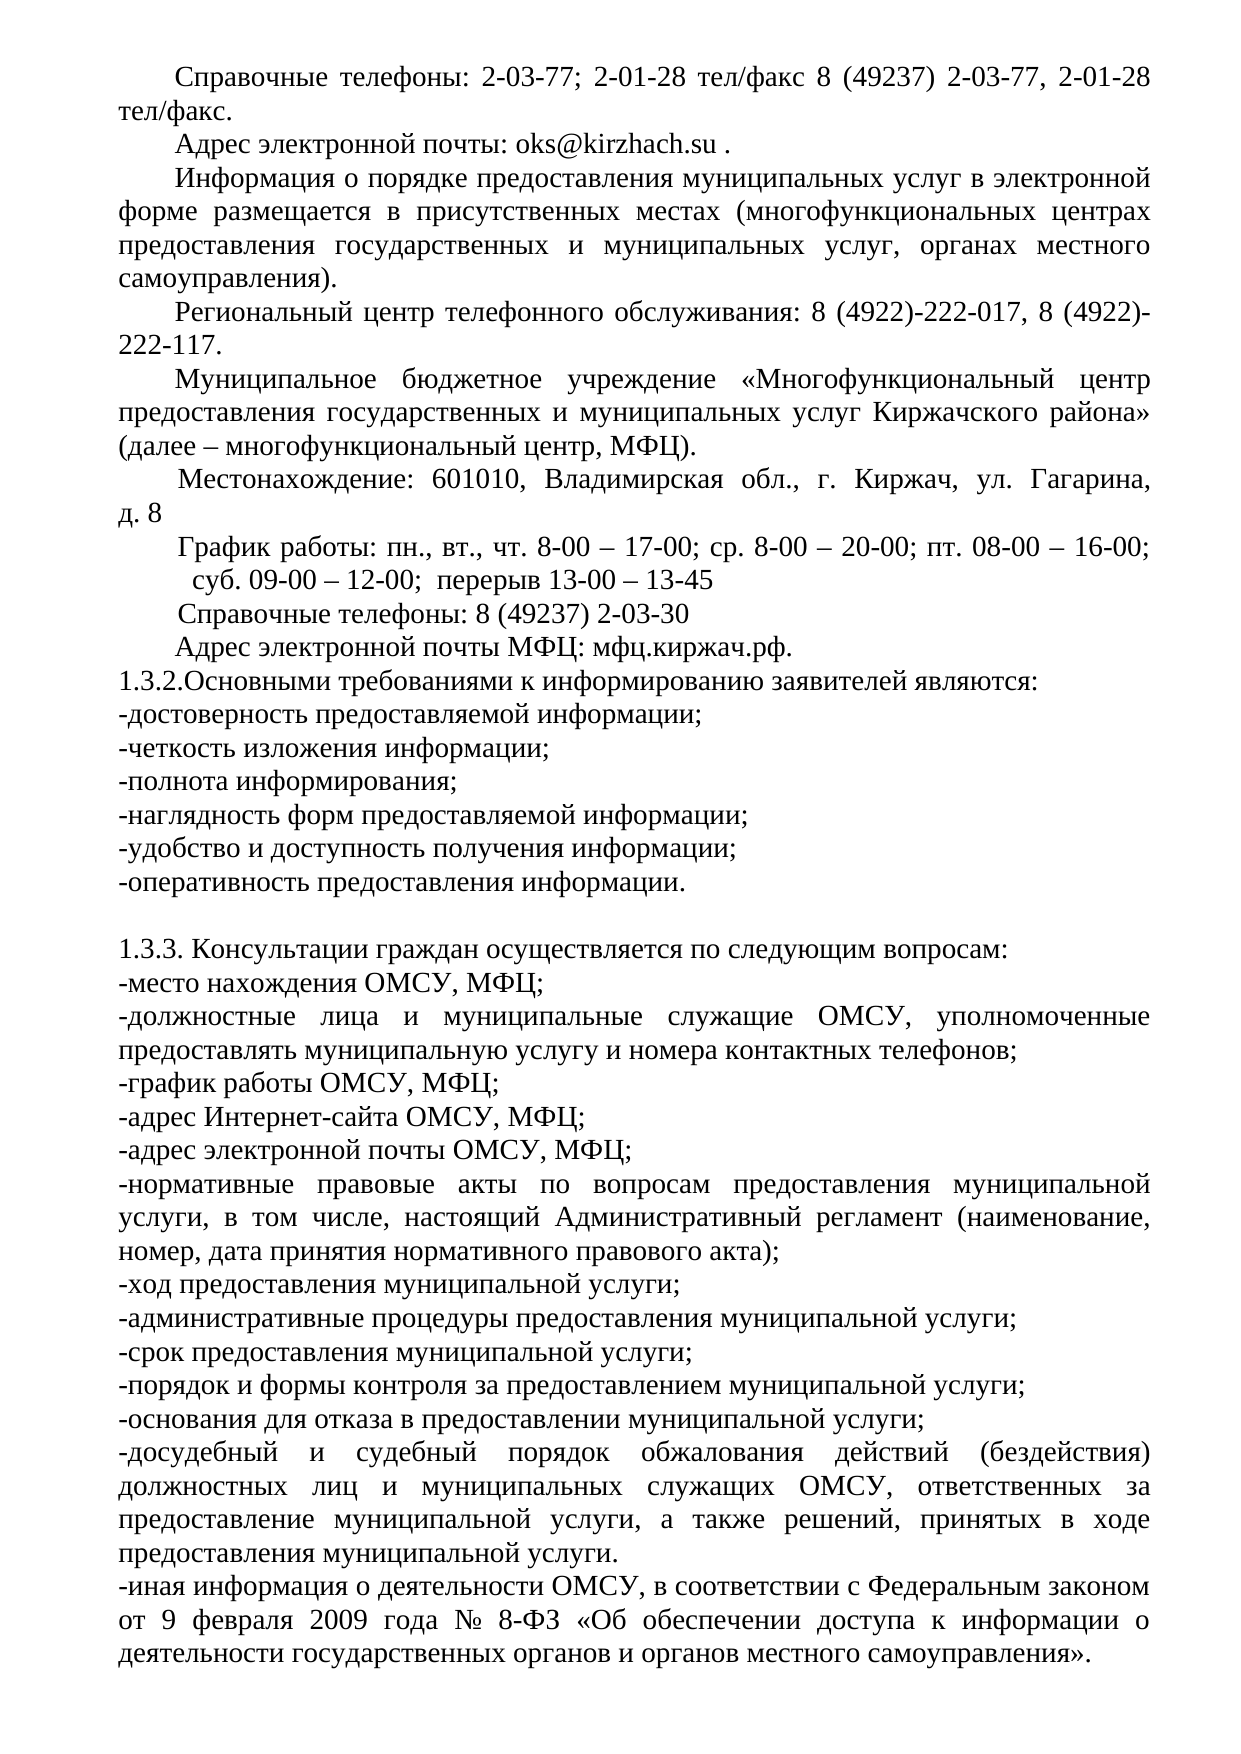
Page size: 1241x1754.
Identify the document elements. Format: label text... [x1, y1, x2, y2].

text -должностные лица и муниципальные служащие ОМСУ, уполномоченные предоставлять муниципальную услугу и номера контактных телефонов; [118, 998, 1152, 1065]
text -адрес Интернет-сайта ОМСУ, МФЦ; [118, 1099, 1152, 1132]
text 1.3.3. Консультации граждан осуществляется по следующим вопросам: [118, 931, 1152, 965]
text -четкость изложения информации; [118, 730, 1152, 763]
text Адрес электронной почты: oks@kirzhach.su . [118, 126, 1152, 160]
text Справочные телефоны: 2-03-77; 2-01-28 тел/факс 8 (49237) 2-03-77, 2-01-28 тел/факс. [118, 59, 1152, 126]
text -иная информация о деятельности ОМСУ, в соответствии с Федеральным законом от 9 февраля 2009 года № 8-ФЗ «Об обеспечении доступа к информации о деятельности государственных органов и органов местного самоуправления». [118, 1568, 1152, 1669]
text -полнота информирования; [118, 763, 1152, 797]
text -достоверность предоставляемой информации; [118, 696, 1152, 730]
text График работы: пн., вт., чт. 8-00 – 17-00; ср. 8-00 – 20-00; пт. 08-00 – 16-00; суб. 09-00 – 12-00; перерыв 13-00 – 13-45 [118, 529, 1152, 596]
text -график работы ОМСУ, МФЦ; [118, 1065, 1152, 1099]
text -административные процедуры предоставления муниципальной услуги; [118, 1300, 1152, 1334]
text Муниципальное бюджетное учреждение «Многофункциональный центр предоставления государственных и муниципальных услуг Киржачского района» (далее – многофункциональный центр, МФЦ). [118, 361, 1152, 462]
text -основания для отказа в предоставлении муниципальной услуги; [118, 1401, 1152, 1434]
text Справочные телефоны: 8 (49237) 2-03-30 [118, 596, 1152, 629]
text -адрес электронной почты ОМСУ, МФЦ; [118, 1132, 1152, 1166]
text Региональный центр телефонного обслуживания: 8 (4922)-222-017, 8 (4922)-222-117. [118, 294, 1152, 361]
text -наглядность форм предоставляемой информации; [118, 797, 1152, 831]
text -срок предоставления муниципальной услуги; [118, 1334, 1152, 1367]
text Местонахождение: 601010, Владимирская обл., г. Киржач, ул. Гагарина, д. 8 [118, 462, 1152, 529]
text -нормативные правовые акты по вопросам предоставления муниципальной услуги, в том числе, настоящий Административный регламент (наименование, номер, дата принятия нормативного правового акта); [118, 1166, 1152, 1267]
text -удобство и доступность получения информации; [118, 831, 1152, 864]
text -порядок и формы контроля за предоставлением муниципальной услуги; [118, 1367, 1152, 1401]
text -досудебный и судебный порядок обжалования действий (бездействия) должностных лиц и муниципальных служащих ОМСУ, ответственных за предоставление муниципальной услуги, а также решений, принятых в ходе предоставления муниципальной услуги. [118, 1434, 1152, 1568]
text Информация о порядке предоставления муниципальных услуг в электронной форме размещается в присутственных местах (многофункциональных центрах предоставления государственных и муниципальных услуг, органах местного самоуправления). [118, 160, 1152, 294]
text -место нахождения ОМСУ, МФЦ; [118, 965, 1152, 998]
text -ход предоставления муниципальной услуги; [118, 1267, 1152, 1300]
text -оперативность предоставления информации. [118, 864, 1152, 898]
text 1.3.2.Основными требованиями к информированию заявителей являются: [118, 663, 1152, 696]
text Адрес электронной почты МФЦ: мфц.киржач.рф. [118, 629, 1152, 663]
